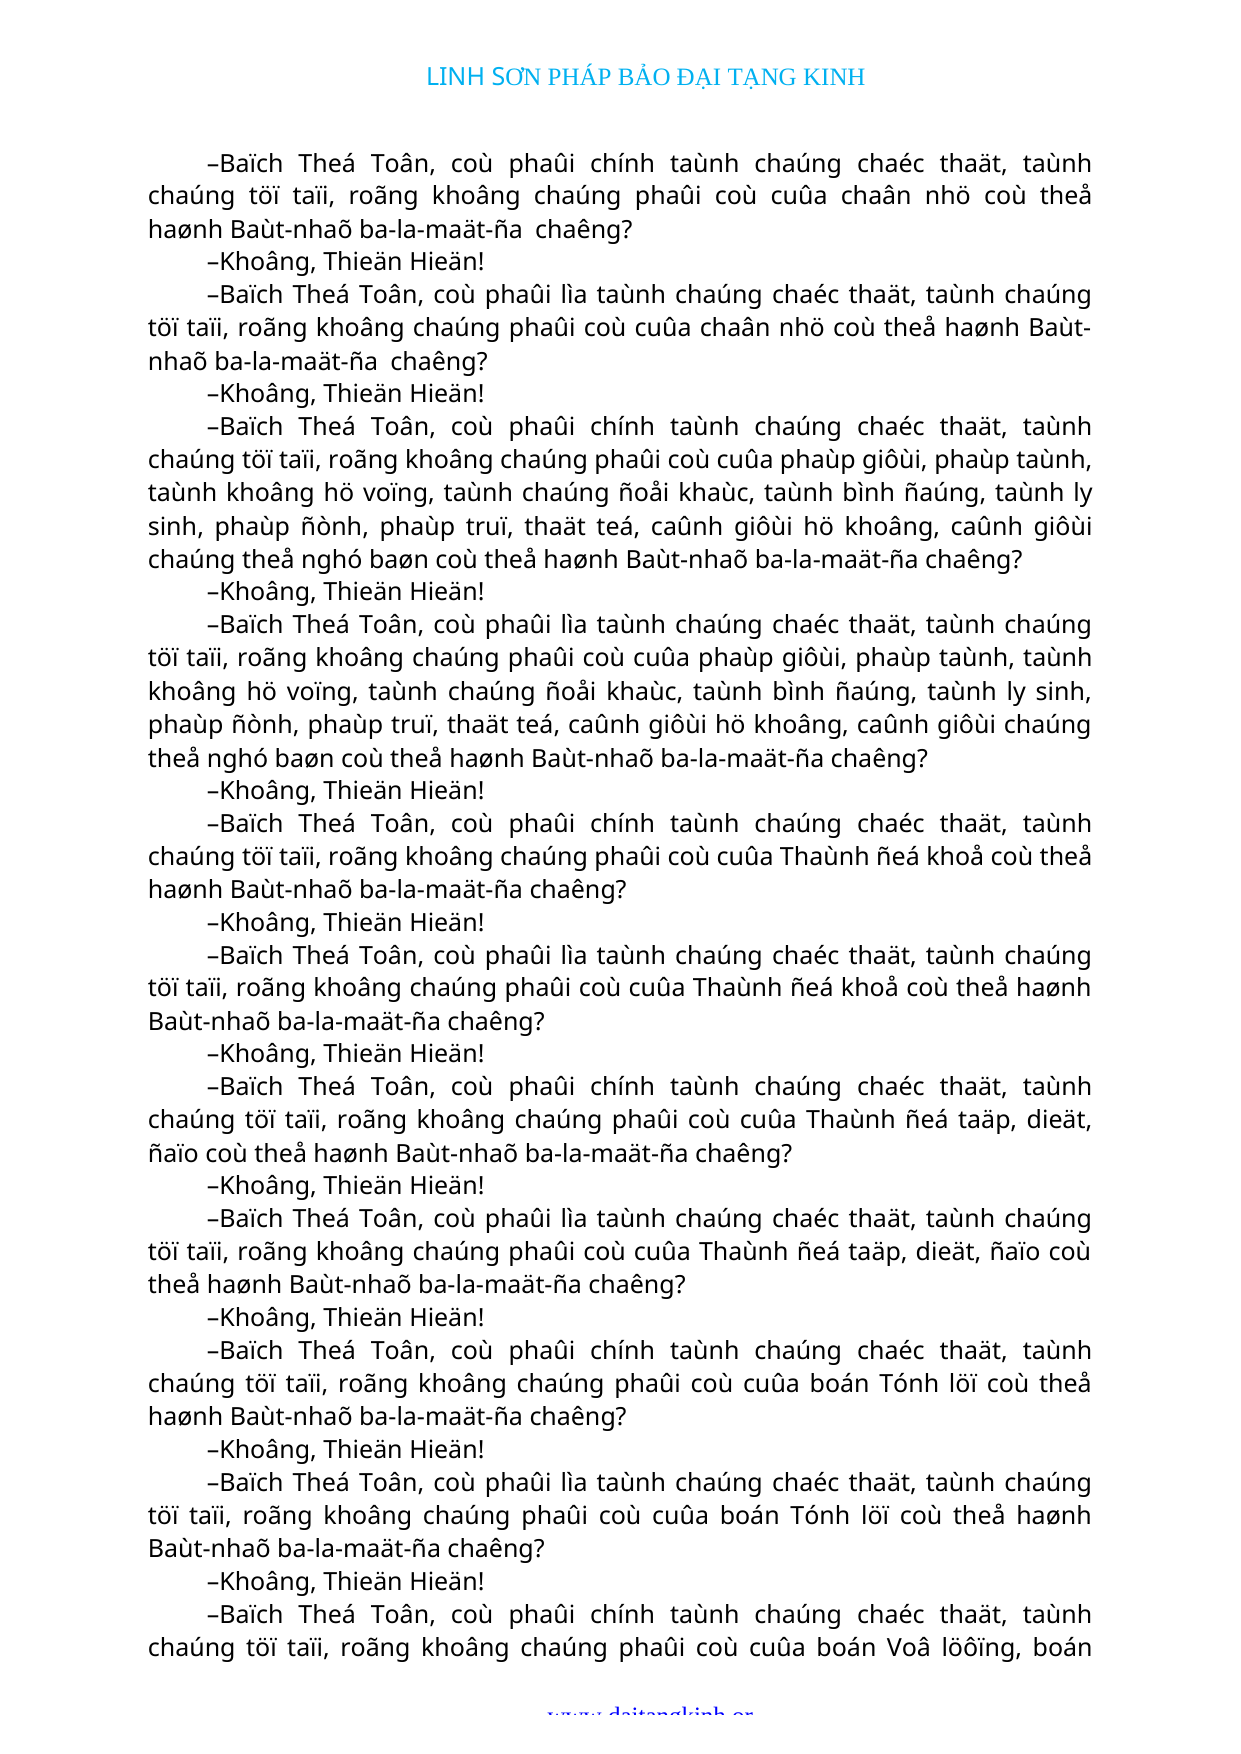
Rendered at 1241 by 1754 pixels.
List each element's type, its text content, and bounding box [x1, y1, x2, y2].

text –Khoâng, Thieän Hieän! [207, 1038, 1105, 1069]
text –Khoâng, Thieän Hieän! [207, 906, 1105, 937]
text –Khoâng, Thieän Hieän! [207, 1433, 1105, 1464]
text –Khoâng, Thieän Hieän! [207, 1301, 1105, 1333]
text –Baïch Theá Toân, coù phaûi chính taùnh chaúng chaéc thaät, taùnh chaúng töï taïi, roãng khoâng chaúng phaûi coù cuûa boán Tónh löï coù theå haønh Baùt-nhaõ ba-la-maät-ña chaêng? [148, 1333, 1093, 1433]
text –Baïch Theá Toân, coù phaûi chính taùnh chaúng chaéc thaät, taùnh chaúng töï taïi, roãng khoâng chaúng phaûi coù cuûa Thaùnh ñeá khoå coù theå haønh Baùt-nhaõ ba-la-maät-ña chaêng? [148, 806, 1093, 906]
text –Khoâng, Thieän Hieän! [207, 774, 1105, 806]
text –Khoâng, Thieän Hieän! [207, 1565, 1105, 1596]
text –Baïch Theá Toân, coù phaûi lìa taùnh chaúng chaéc thaät, taùnh chaúng töï taïi, roãng khoâng chaúng phaûi coù cuûa phaùp giôùi, phaùp taùnh, taùnh khoâng hö voïng, taùnh chaúng ñoåi khaùc, taùnh bình ñaúng, taùnh ly sinh, phaùp ñònh, phaùp truï, thaät teá, caûnh giôùi hö khoâng, caûnh giôùi chaúng theå nghó baøn coù theå haønh Baùt-nhaõ ba-la-maät-ña chaêng? [148, 607, 1093, 774]
text –Baïch Theá Toân, coù phaûi lìa taùnh chaúng chaéc thaät, taùnh chaúng töï taïi, roãng khoâng chaúng phaûi coù cuûa Thaùnh ñeá taäp, dieät, ñaïo coù theå haønh Baùt-nhaõ ba-la-maät-ña chaêng? [148, 1201, 1093, 1301]
text –Baïch Theá Toân, coù phaûi lìa taùnh chaúng chaéc thaät, taùnh chaúng töï taïi, roãng khoâng chaúng phaûi coù cuûa chaân nhö coù theå haønh Baùt-nhaõ ba-la-maät-ña chaêng? [148, 277, 1093, 377]
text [148, 1596, 1093, 1663]
text –Baïch Theá Toân, coù phaûi chính taùnh chaúng chaéc thaät, taùnh chaúng töï taïi, roãng khoâng chaúng phaûi coù cuûa phaùp giôùi, phaùp taùnh, taùnh khoâng hö voïng, taùnh chaúng ñoåi khaùc, taùnh bình ñaúng, taùnh ly sinh, phaùp ñònh, phaùp truï, thaät teá, caûnh giôùi hö khoâng, caûnh giôùi chaúng theå nghó baøn coù theå haønh Baùt-nhaõ ba-la-maät-ña chaêng? [148, 409, 1093, 576]
text –Baïch Theá Toân, coù phaûi chính taùnh chaúng chaéc thaät, taùnh chaúng töï taïi, roãng khoâng chaúng phaûi coù cuûa Thaùnh ñeá taäp, dieät, ñaïo coù theå haønh Baùt-nhaõ ba-la-maät-ña chaêng? [148, 1069, 1093, 1169]
text –Khoâng, Thieän Hieän! [207, 246, 1105, 277]
text –Khoâng, Thieän Hieän! [207, 1169, 1105, 1201]
text –Baïch Theá Toân, coù phaûi chính taùnh chaúng chaéc thaät, taùnh chaúng töï taïi, roãng khoâng chaúng phaûi coù cuûa chaân nhö coù theå haønh Baùt-nhaõ ba-la-maät-ña chaêng? [148, 145, 1093, 246]
text –Khoâng, Thieän Hieän! [207, 576, 1105, 607]
text –Khoâng, Thieän Hieän! [207, 377, 1105, 409]
text –Baïch Theá Toân, coù phaûi lìa taùnh chaúng chaéc thaät, taùnh chaúng töï taïi, roãng khoâng chaúng phaûi coù cuûa boán Tónh löï coù theå haønh Baùt-nhaõ ba-la-maät-ña chaêng? [148, 1464, 1093, 1565]
text –Baïch Theá Toân, coù phaûi lìa taùnh chaúng chaéc thaät, taùnh chaúng töï taïi, roãng khoâng chaúng phaûi coù cuûa Thaùnh ñeá khoå coù theå haønh Baùt-nhaõ ba-la-maät-ña chaêng? [148, 937, 1093, 1038]
